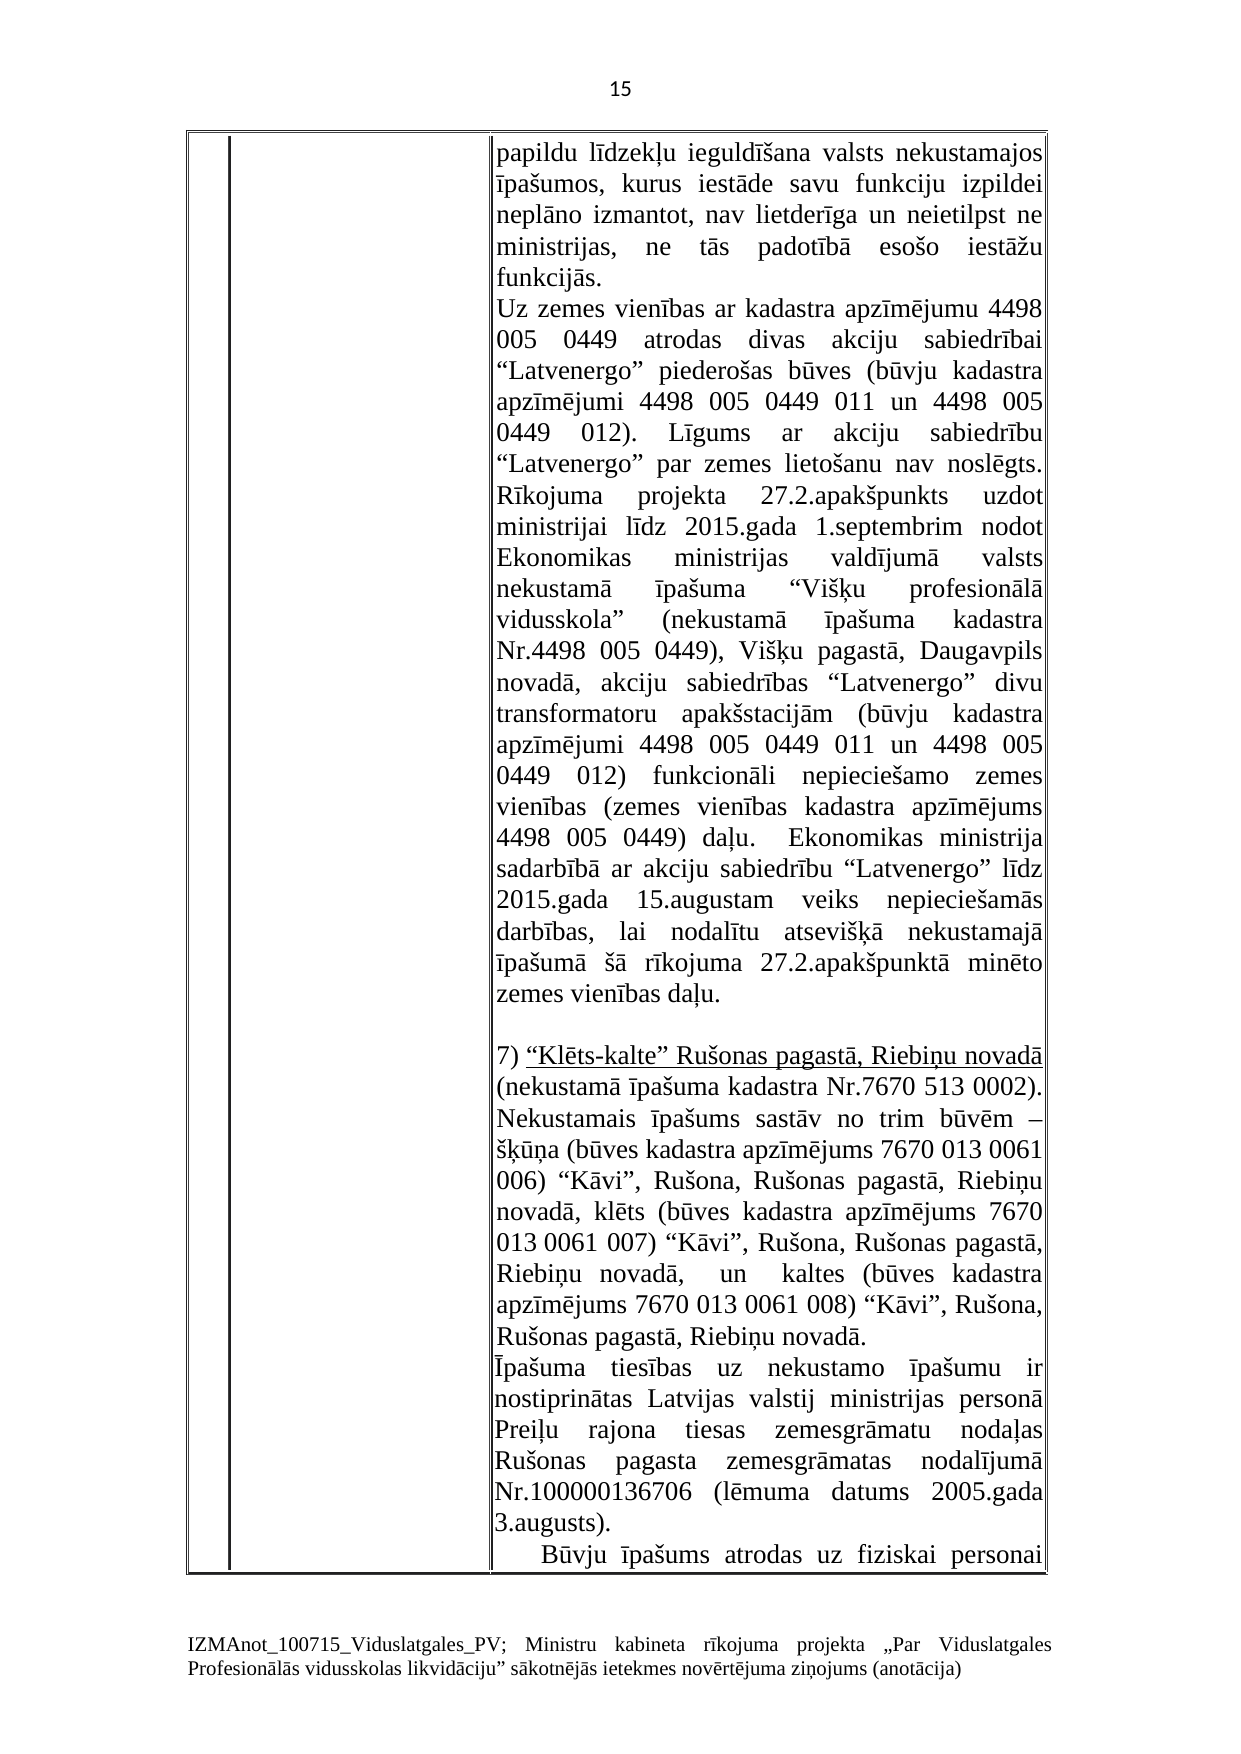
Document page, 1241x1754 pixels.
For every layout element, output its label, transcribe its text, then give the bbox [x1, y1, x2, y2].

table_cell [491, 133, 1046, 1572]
table_cell 2. [189, 133, 229, 1572]
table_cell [229, 131, 491, 1572]
